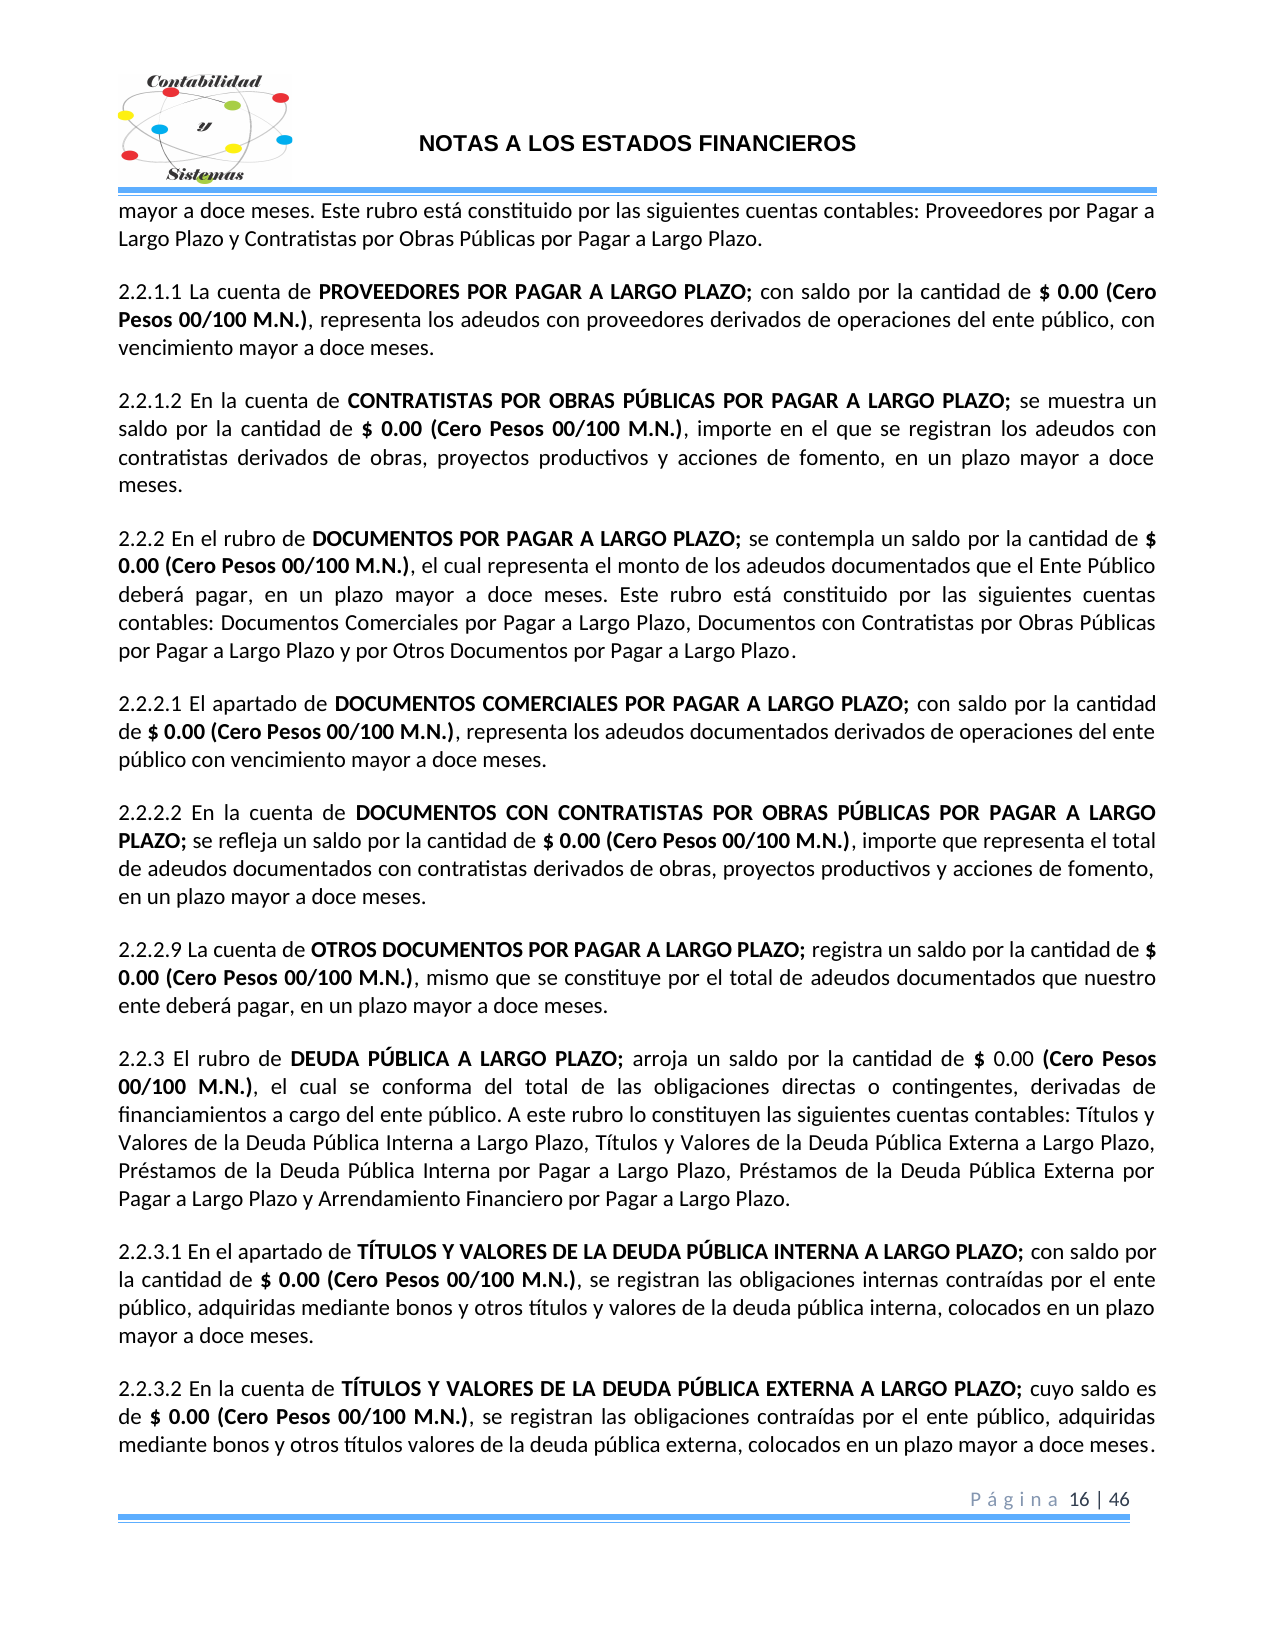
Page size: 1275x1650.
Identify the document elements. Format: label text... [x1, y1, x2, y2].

text 2.2.2.9 La cuenta de OTROS DOCUMENTOS POR PAGAR A LARGO PLAZO; registra un saldo por la cantidad de $ 0.00 (Cero Pesos 00/100 M.N.), mismo que se constituye por el total de adeudos documentados que nuestro ente deberá pagar, en un plazo mayor a doce meses. [118, 935, 1157, 1019]
text 2.2.2 En el rubro de DOCUMENTOS POR PAGAR A LARGO PLAZO; se contempla un saldo por la cantidad de $ 0.00 (Cero Pesos 00/100 M.N.), el cual representa el monto de los adeudos documentados que el Ente Público deberá pagar, en un plazo mayor a doce meses. Este rubro está constituido por las siguientes cuentas contables: Documentos Comerciales por Pagar a Largo Plazo, Documentos con Contratistas por Obras Públicas por Pagar a Largo Plazo y por Otros Documentos por Pagar a Largo Plazo. [118, 524, 1157, 664]
text 2.2.1.2 En la cuenta de CONTRATISTAS POR OBRAS PÚBLICAS POR PAGAR A LARGO PLAZO; se muestra un saldo por la cantidad de $ 0.00 (Cero Pesos 00/100 M.N.), importe en el que se registran los adeudos con contratistas derivados de obras, proyectos productivos y acciones de fomento, en un plazo mayor a doce meses. [118, 387, 1157, 499]
text 2.2.3.1 En el apartado de TÍTULOS Y VALORES DE LA DEUDA PÚBLICA INTERNA A LARGO PLAZO; con saldo por la cantidad de $ 0.00 (Cero Pesos 00/100 M.N.), se registran las obligaciones internas contraídas por el ente público, adquiridas mediante bonos y otros títulos y valores de la deuda pública interna, colocados en un plazo mayor a doce meses. [118, 1237, 1157, 1349]
picture [117, 74, 293, 184]
text 2.2.3 El rubro de DEUDA PÚBLICA A LARGO PLAZO; arroja un saldo por la cantidad de $ 0.00 (Cero Pesos 00/100 M.N.), el cual se conforma del total de las obligaciones directas o contingentes, derivadas de financiamientos a cargo del ente público. A este rubro lo constituyen las siguientes cuentas contables: Títulos y Valores de la Deuda Pública Interna a Largo Plazo, Títulos y Valores de la Deuda Pública Externa a Largo Plazo, Préstamos de la Deuda Pública Interna por Pagar a Largo Plazo, Préstamos de la Deuda Pública Externa por Pagar a Largo Plazo y Arrendamiento Financiero por Pagar a Largo Plazo. [118, 1044, 1157, 1212]
text 2.2.1.1 La cuenta de PROVEEDORES POR PAGAR A LARGO PLAZO; con saldo por la cantidad de $ 0.00 (Cero Pesos 00/100 M.N.), representa los adeudos con proveedores derivados de operaciones del ente público, con vencimiento mayor a doce meses. [118, 277, 1157, 362]
text 2.2.2.2 En la cuenta de DOCUMENTOS CON CONTRATISTAS POR OBRAS PÚBLICAS POR PAGAR A LARGO PLAZO; se refleja un saldo por la cantidad de $ 0.00 (Cero Pesos 00/100 M.N.), importe que representa el total de adeudos documentados con contratistas derivados de obras, proyectos productivos y acciones de fomento, en un plazo mayor a doce meses. [118, 798, 1157, 910]
text 2.2.2.1 El apartado de DOCUMENTOS COMERCIALES POR PAGAR A LARGO PLAZO; con saldo por la cantidad de $ 0.00 (Cero Pesos 00/100 M.N.), representa los adeudos documentados derivados de operaciones del ente público con vencimiento mayor a doce meses. [118, 689, 1157, 773]
text 2.2.3.2 En la cuenta de TÍTULOS Y VALORES DE LA DEUDA PÚBLICA EXTERNA A LARGO PLAZO; cuyo saldo es de $ 0.00 (Cero Pesos 00/100 M.N.), se registran las obligaciones contraídas por el ente público, adquiridas mediante bonos y otros títulos valores de la deuda pública externa, colocados en un plazo mayor a doce meses. [118, 1374, 1157, 1458]
